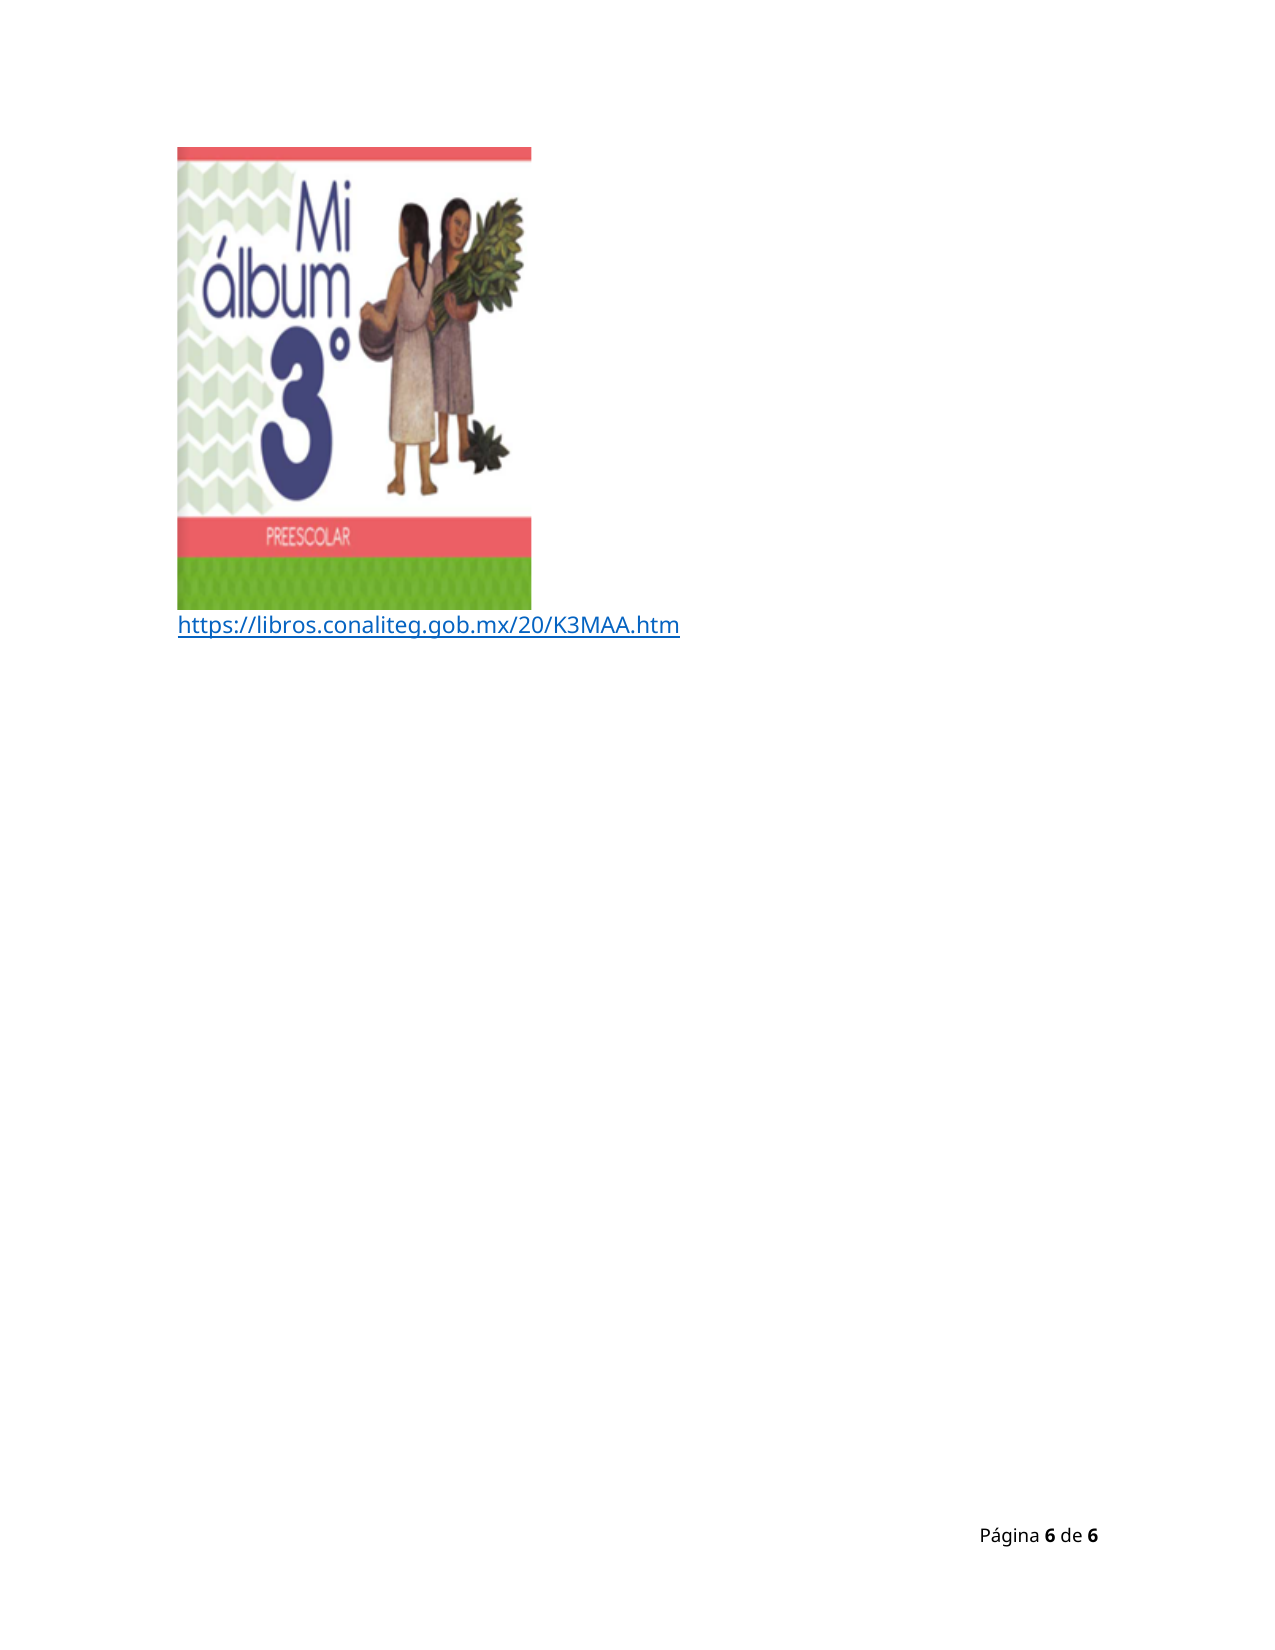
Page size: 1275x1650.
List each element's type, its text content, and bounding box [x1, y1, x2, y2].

text https://libros.conaliteg.gob.mx/20/K3MAA.htm [177, 609, 1098, 641]
picture [177, 147, 532, 610]
